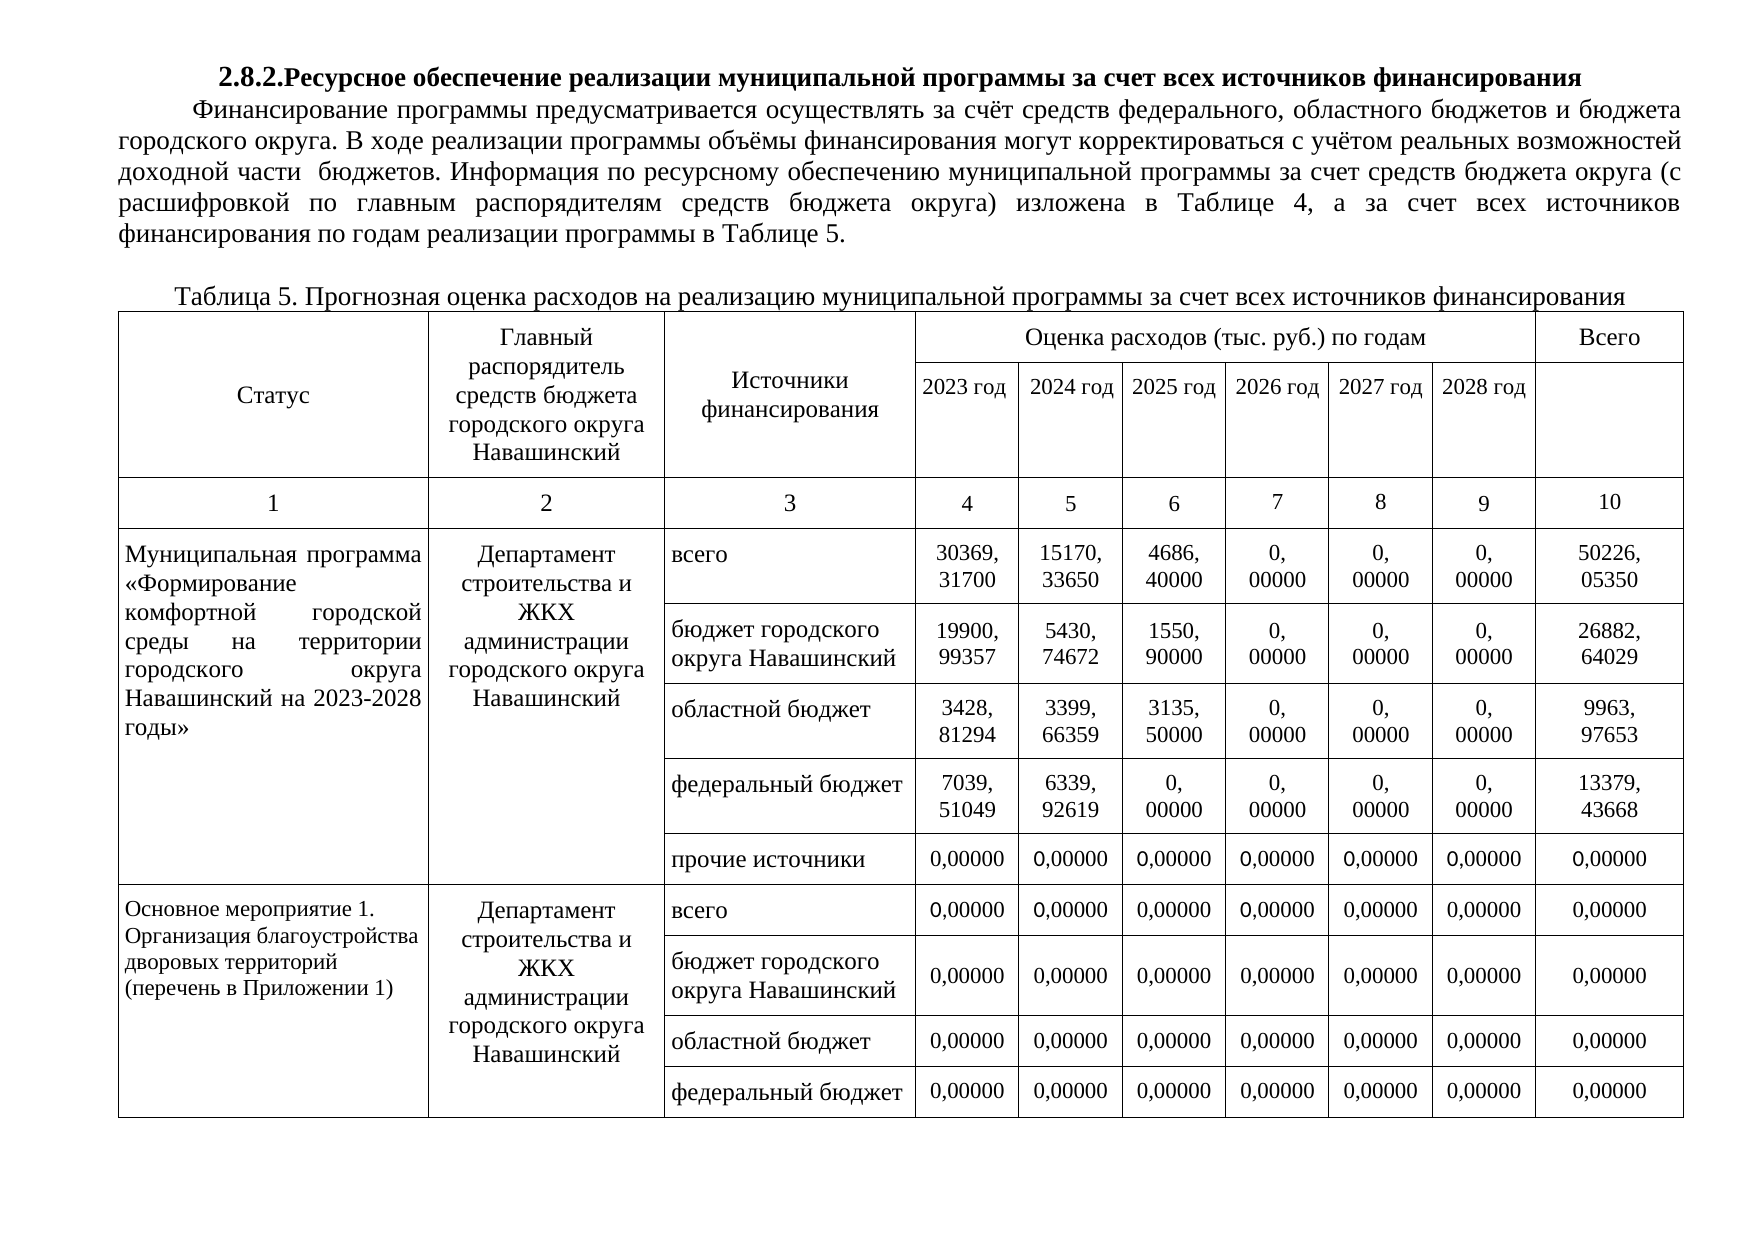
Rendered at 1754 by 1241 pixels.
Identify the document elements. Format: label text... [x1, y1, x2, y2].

table_cell 2025 год [1123, 363, 1225, 477]
table_cell бюджет городского округа Навашинский [665, 936, 915, 1014]
table_cell 3428, 81294 [916, 684, 1018, 758]
text Таблица 5. Прогнозная оценка расходов на реализацию муниципальной программы за счет всех источников финансирования [118, 279, 1683, 311]
text Финансирование программы предусматривается осуществлять за счёт средств федерального, областного бюджетов и бюджета городского округа. В ходе реализации программы объёмы финансирования могут корректироваться с учётом реальных возможностей доходной части бюджетов. Информация по ресурсному обеспечению муниципальной программы за счет средств бюджета округа (с расшифровкой по главным распорядителям средств бюджета округа) изложена в Таблице 4, а за счет всех источников финансирования по годам реализации программы в Таблице 5. [118, 93, 1683, 248]
table_cell 2023 год [916, 363, 1018, 477]
table_cell 0,00000 [1123, 936, 1225, 1014]
table_cell 0, 00000 [1329, 759, 1432, 833]
table_cell 0,00000 [1123, 1067, 1225, 1117]
table_cell [1536, 363, 1683, 477]
table_cell областной бюджет [665, 684, 915, 758]
table_cell Муниципальная программа «Формирование комфортной городской среды на территории городского округа Навашинский на 2023-2028 годы» [119, 529, 428, 884]
table_cell всего [665, 529, 915, 603]
table_cell 0,00000 [1433, 885, 1535, 935]
table_cell 0, 00000 [1329, 529, 1432, 603]
table_header Статус [119, 312, 428, 477]
table_cell 0,00000 [1329, 885, 1432, 935]
table_cell 0,00000 [1019, 1016, 1122, 1066]
table_cell Департамент строительства и ЖКХ администрации городского округа Навашинский [429, 529, 664, 884]
table_cell 4686, 40000 [1123, 529, 1225, 603]
table_header Главный распорядитель средств бюджета городского округа Навашинский [429, 312, 664, 477]
table_cell 0,00000 [1226, 834, 1328, 884]
table_cell 0,00000 [1019, 936, 1122, 1014]
table_cell 0,00000 [1433, 1067, 1535, 1117]
table_cell 0, 00000 [1226, 604, 1328, 683]
table_cell 6 [1123, 478, 1225, 528]
table_cell 0,00000 [1536, 936, 1683, 1014]
table_cell 0, 00000 [1433, 684, 1535, 758]
table_cell 0,00000 [1433, 834, 1535, 884]
table_cell 0,00000 [1226, 1067, 1328, 1117]
table_cell прочие источники [665, 834, 915, 884]
table_cell 0,00000 [1226, 1016, 1328, 1066]
table_cell 0,00000 [1536, 834, 1683, 884]
table_cell 9963, 97653 [1536, 684, 1683, 758]
table_header Всего [1536, 312, 1683, 362]
text 2.8.2.Ресурсное обеспечение реализации муниципальной программы за счет всех источников финансирования [118, 59, 1683, 93]
table_cell 0,00000 [1433, 936, 1535, 1014]
table_cell 0, 00000 [1226, 684, 1328, 758]
table_cell 0,00000 [1123, 885, 1225, 935]
table_cell 2026 год [1226, 363, 1328, 477]
table_cell федеральный бюджет [665, 1067, 915, 1117]
table_cell 0,00000 [1123, 1016, 1225, 1066]
table_cell 0,00000 [1019, 1067, 1122, 1117]
table_cell 3399, 66359 [1019, 684, 1122, 758]
table_cell Основное мероприятие 1. Организация благоустройства дворовых территорий (перечень в Приложении 1) [119, 885, 428, 1117]
table_cell 0,00000 [1329, 834, 1432, 884]
table_cell 0,00000 [916, 1016, 1018, 1066]
table_cell 0,00000 [1536, 1016, 1683, 1066]
table_cell 5 [1019, 478, 1122, 528]
table_cell 19900, 99357 [916, 604, 1018, 683]
table_cell 8 [1329, 478, 1432, 528]
table_cell 15170, 33650 [1019, 529, 1122, 603]
table_cell 4 [916, 478, 1018, 528]
table_cell 0,00000 [1329, 1016, 1432, 1066]
table_cell 2024 год [1019, 363, 1122, 477]
table_cell 0, 00000 [1329, 604, 1432, 683]
table_cell 30369, 31700 [916, 529, 1018, 603]
table_cell 0, 00000 [1433, 759, 1535, 833]
table_cell 0,00000 [1329, 936, 1432, 1014]
table_cell 0,00000 [1019, 834, 1122, 884]
table_cell 0,00000 [1123, 834, 1225, 884]
table_cell 1 [119, 478, 428, 528]
table_cell 3135, 50000 [1123, 684, 1225, 758]
table_cell 0,00000 [1019, 885, 1122, 935]
table_cell всего [665, 885, 915, 935]
table_cell бюджет городского округа Навашинский [665, 604, 915, 683]
table_cell 5430, 74672 [1019, 604, 1122, 683]
table_cell 0, 00000 [1329, 684, 1432, 758]
table_cell 0,00000 [1433, 1016, 1535, 1066]
table_cell 1550, 90000 [1123, 604, 1225, 683]
table_cell 0,00000 [1536, 885, 1683, 935]
table_cell 9 [1433, 478, 1535, 528]
table_cell федеральный бюджет [665, 759, 915, 833]
table_cell 7039, 51049 [916, 759, 1018, 833]
table_cell 0,00000 [1329, 1067, 1432, 1117]
table_cell 26882, 64029 [1536, 604, 1683, 683]
table_cell 0,00000 [916, 834, 1018, 884]
table_cell 2 [429, 478, 664, 528]
table_cell 0,00000 [1226, 885, 1328, 935]
table_cell 7 [1226, 478, 1328, 528]
table_cell 0,00000 [916, 1067, 1018, 1117]
table_cell 50226, 05350 [1536, 529, 1683, 603]
table_header Источники финансирования [665, 312, 915, 477]
table_cell областной бюджет [665, 1016, 915, 1066]
table_cell 0, 00000 [1123, 759, 1225, 833]
table_cell 6339, 92619 [1019, 759, 1122, 833]
table_cell 0, 00000 [1433, 604, 1535, 683]
table_cell 0, 00000 [1226, 759, 1328, 833]
table_cell 0, 00000 [1226, 529, 1328, 603]
table_cell 0, 00000 [1433, 529, 1535, 603]
table_cell 10 [1536, 478, 1683, 528]
table_cell 3 [665, 478, 915, 528]
table_cell 0,00000 [1226, 936, 1328, 1014]
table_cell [429, 885, 664, 1117]
table_cell 2028 год [1433, 363, 1535, 477]
table_cell 0,00000 [916, 936, 1018, 1014]
table_cell 13379, 43668 [1536, 759, 1683, 833]
table_header Оценка расходов (тыс. руб.) по годам [916, 312, 1535, 362]
table_cell 0,00000 [1536, 1067, 1683, 1117]
table_cell 2027 год [1329, 363, 1432, 477]
table_cell 0,00000 [916, 885, 1018, 935]
